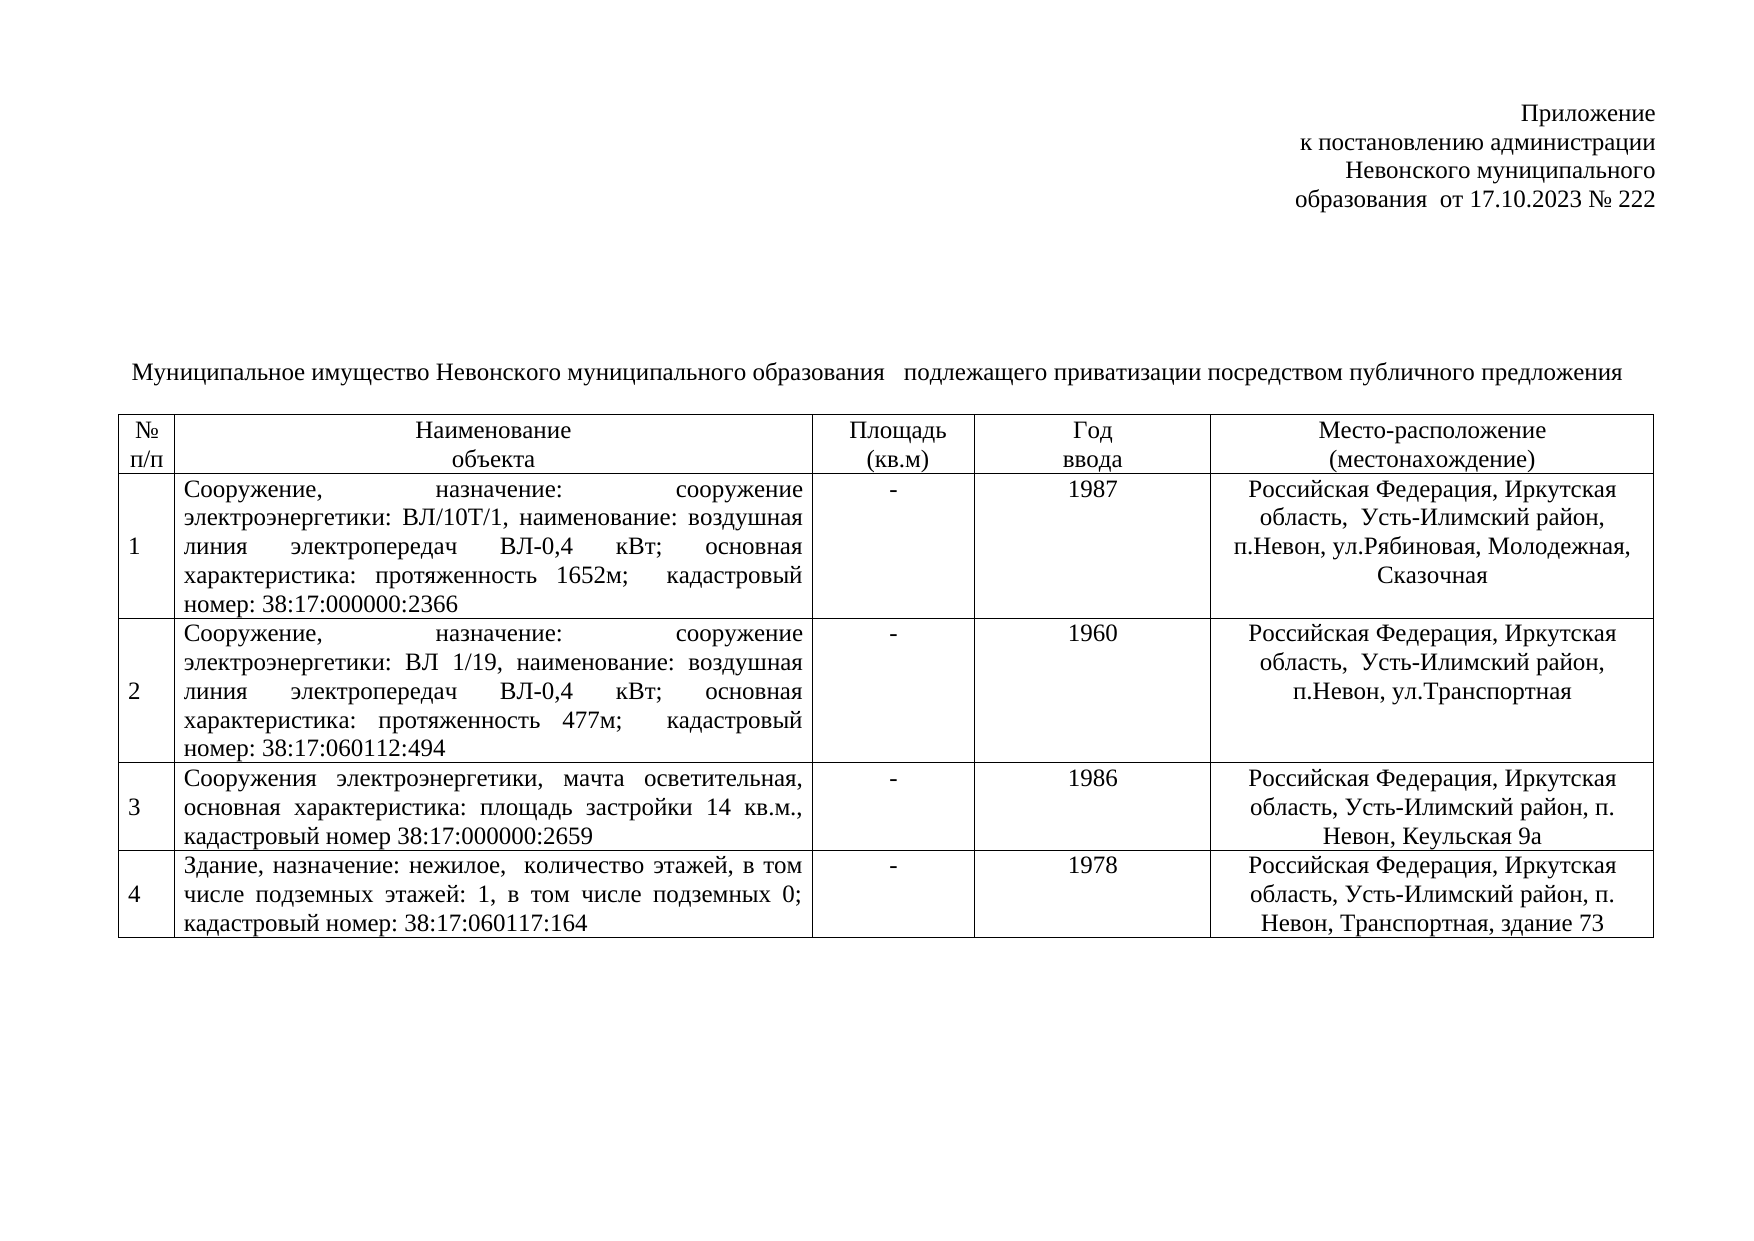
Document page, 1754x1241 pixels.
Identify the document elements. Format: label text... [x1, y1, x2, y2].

table_cell 1960 [975, 619, 1210, 762]
table_header Площадь (кв.м) [813, 415, 974, 473]
table_cell Российская Федерация, Иркутская область, Усть-Илимский район, п.Невон, ул.Транспортная [1211, 619, 1653, 762]
text Невонского муниципального [99, 155, 1656, 184]
table_cell 1987 [975, 474, 1210, 617]
table_cell 3 [119, 763, 174, 849]
table_cell Сооружения электроэнергетики, мачта осветительная, основная характеристика: площадь застройки 14 кв.м., кадастровый номер 38:17:000000:2659 [175, 763, 812, 849]
text Муниципальное имущество Невонского муниципального образования подлежащего приватизации посредством публичного предложения [118, 357, 1636, 385]
table_cell - [813, 474, 974, 617]
table_cell 1978 [975, 851, 1210, 937]
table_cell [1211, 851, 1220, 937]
table_cell Сооружение, назначение: сооружение электроэнергетики: ВЛ 1/19, наименование: воздушная линия электропередач ВЛ-0,4 кВт; основная характеристика: протяженность 477м; кадастровый номер: 38:17:060112:494 [175, 619, 812, 762]
table_cell 1986 [975, 763, 1210, 849]
table_cell - [813, 763, 974, 849]
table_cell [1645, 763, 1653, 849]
table_header Год ввода [975, 415, 1210, 473]
table_header Место-расположение (местонахождение) [1211, 415, 1653, 473]
text Приложение [99, 98, 1656, 127]
table_header Наименование объекта [175, 415, 812, 473]
table_cell 2 [119, 619, 174, 762]
table_header № п/п [119, 415, 174, 473]
text к постановлению администрации [99, 127, 1656, 155]
table_cell - [813, 619, 974, 762]
table_cell Здание, назначение: нежилое, количество этажей, в том числе подземных этажей: 1, в том числе подземных 0; кадастровый номер: 38:17:060117:164 [175, 851, 812, 937]
table_cell Сооружение, назначение: сооружение электроэнергетики: ВЛ/10Т/1, наименование: воздушная линия электропередач ВЛ-0,4 кВт; основная характеристика: протяженность 1652м; кадастровый номер: 38:17:000000:2366 [175, 474, 812, 617]
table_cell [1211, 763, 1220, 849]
table_cell 1 [119, 474, 174, 617]
text образования от 17.10.2023 № 222 [99, 184, 1656, 213]
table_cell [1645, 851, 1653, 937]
table_cell 4 [119, 851, 174, 937]
table_cell - [813, 851, 974, 937]
table_cell Российская Федерация, Иркутская область, Усть-Илимский район, п.Невон, ул.Рябиновая, Молодежная, Сказочная [1211, 474, 1653, 617]
